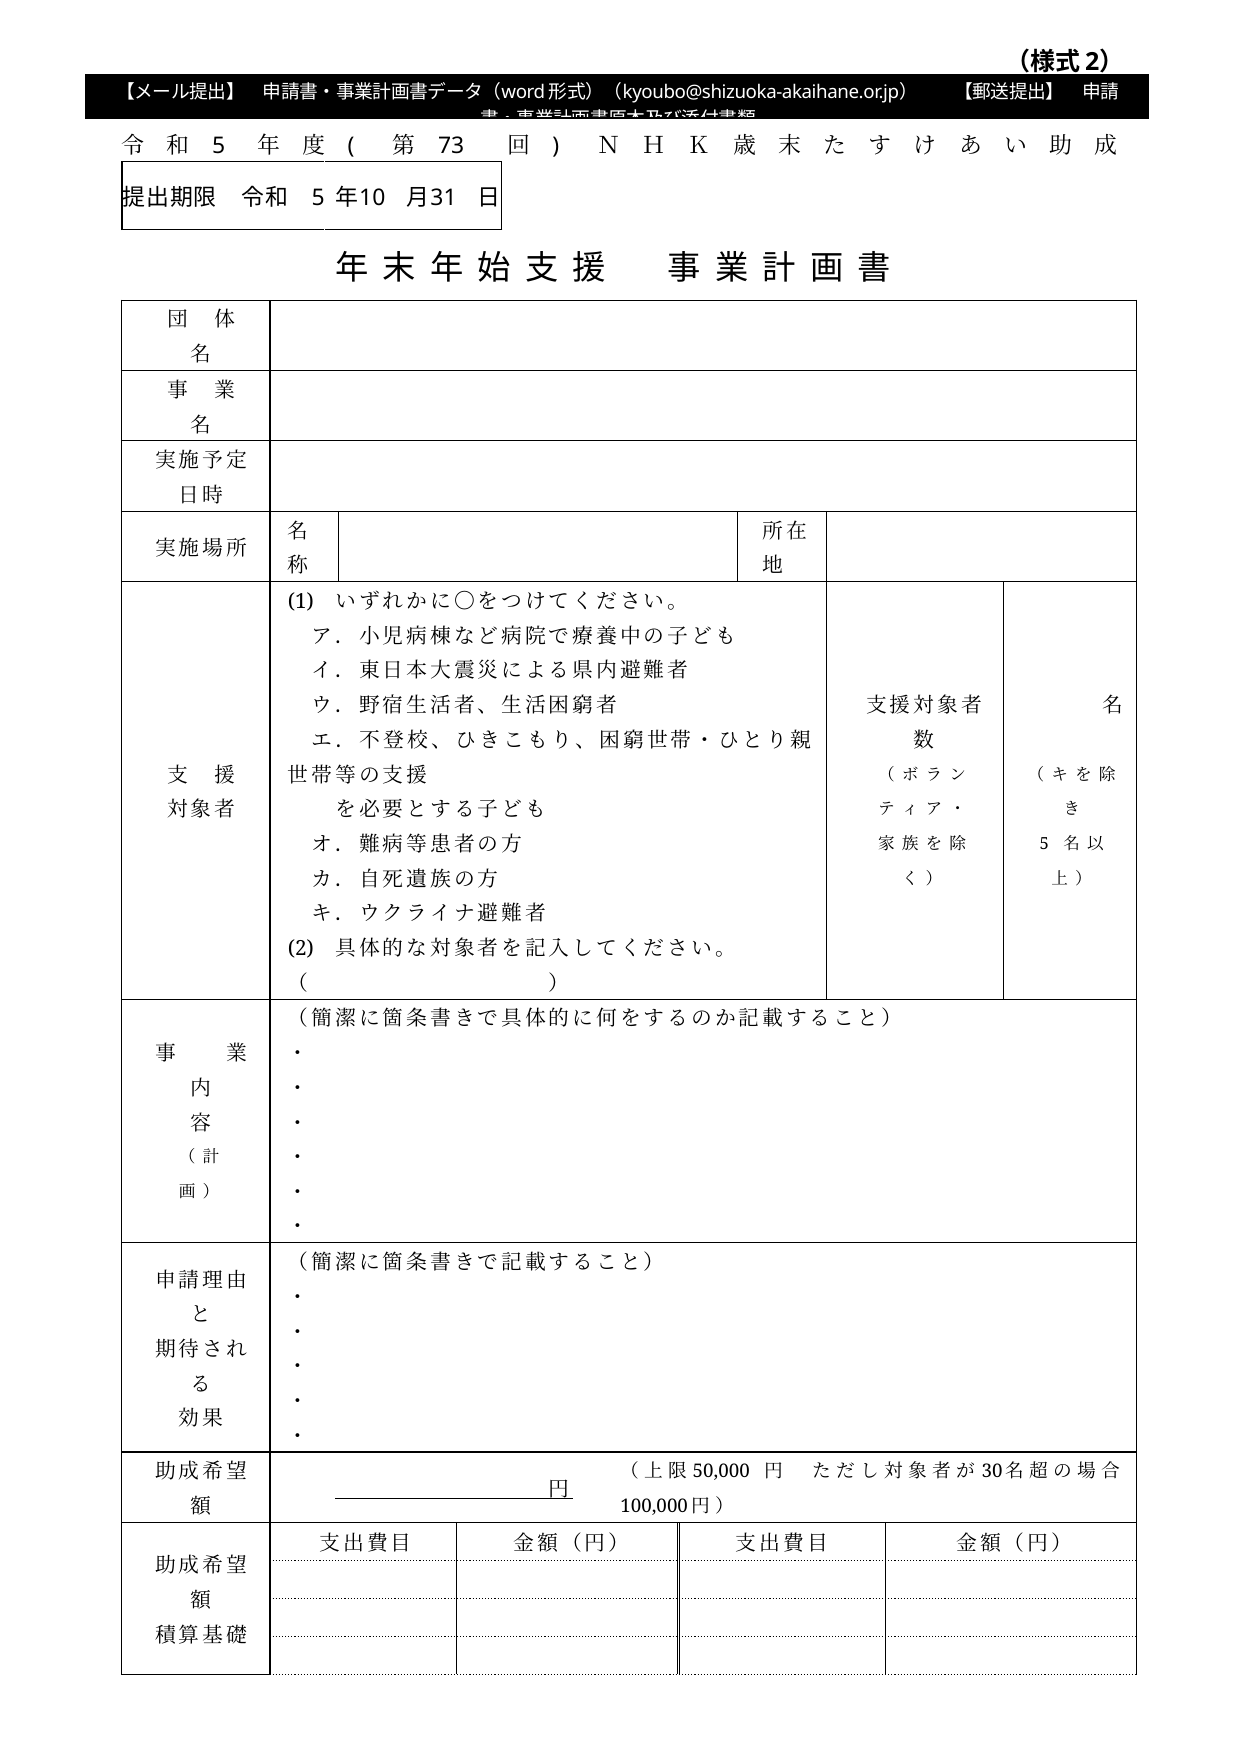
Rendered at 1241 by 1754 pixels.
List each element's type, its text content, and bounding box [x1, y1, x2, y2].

table_header [271, 301, 1136, 370]
table_cell 所在地 [738, 512, 826, 581]
table_cell 実施場所 [122, 512, 269, 581]
table_cell 事 業 内 容 （計 画） [122, 1000, 269, 1242]
table_header 団 体 名 [122, 301, 269, 370]
table_cell 円 [271, 1453, 595, 1522]
table_cell （上限50,000円 ただし対象者が30名超の場合100,000円） [595, 1453, 1136, 1522]
table_cell [457, 1560, 677, 1598]
table_cell 支 援 対象者 [122, 582, 269, 998]
table_cell （簡潔に箇条書きで記載すること） ・ ・ ・ ・ ・ [271, 1243, 1136, 1451]
table_cell [271, 1560, 456, 1598]
table_cell [886, 1598, 1136, 1636]
table_cell [271, 1598, 456, 1636]
table_cell [680, 1636, 885, 1674]
table_cell 金額（円） [886, 1523, 1136, 1560]
table_cell [886, 1560, 1136, 1598]
table_cell 名 （キを除き 5名以上） [1004, 582, 1136, 998]
table_cell [271, 371, 1136, 440]
table_cell [339, 512, 737, 581]
table_cell 支出費目 [271, 1523, 456, 1560]
table_cell 金額（円） [457, 1523, 677, 1560]
table_cell 名称 [271, 512, 338, 581]
table_cell 実施予定日時 [122, 441, 269, 511]
table_cell 申請理由と 期待される 効果 [122, 1243, 269, 1451]
table_cell [457, 1598, 677, 1636]
table_cell [886, 1636, 1136, 1674]
table_cell [827, 512, 1136, 581]
table_cell 事 業 名 [122, 371, 269, 440]
text 年末年始支援 事業計画書 [121, 230, 1119, 299]
table_cell 助成希望額 [122, 1453, 269, 1522]
table_cell （簡潔に箇条書きで具体的に何をするのか記載すること） ・ ・ ・ ・ ・ ・ [271, 1000, 1136, 1242]
table_cell [271, 441, 1136, 511]
table_cell [680, 1560, 885, 1598]
table_cell [457, 1636, 677, 1674]
table_cell 支援対象者数 （ボランティア・ 家族を除く） [827, 582, 1003, 998]
table_cell [680, 1598, 885, 1636]
table_cell 助成希望額 積算基礎 [122, 1523, 269, 1674]
table_cell [271, 1636, 456, 1674]
table_cell 支出費目 [680, 1523, 885, 1560]
table_cell (1)いずれかに〇をつけてください。 ア.小児病棟など病院で療養中の子ども イ.東日本大震災による県内避難者 ウ.野宿生活者、生活困窮者 エ.不登校、ひきこもり、困窮世帯・ひとり親世帯等の支援 を必要とする子ども オ.難病等患者の方 カ.自死遺族の方 キ.ウクライナ避難者 (2)具体的な対象者を記入してください。 （ ） [271, 582, 826, 998]
